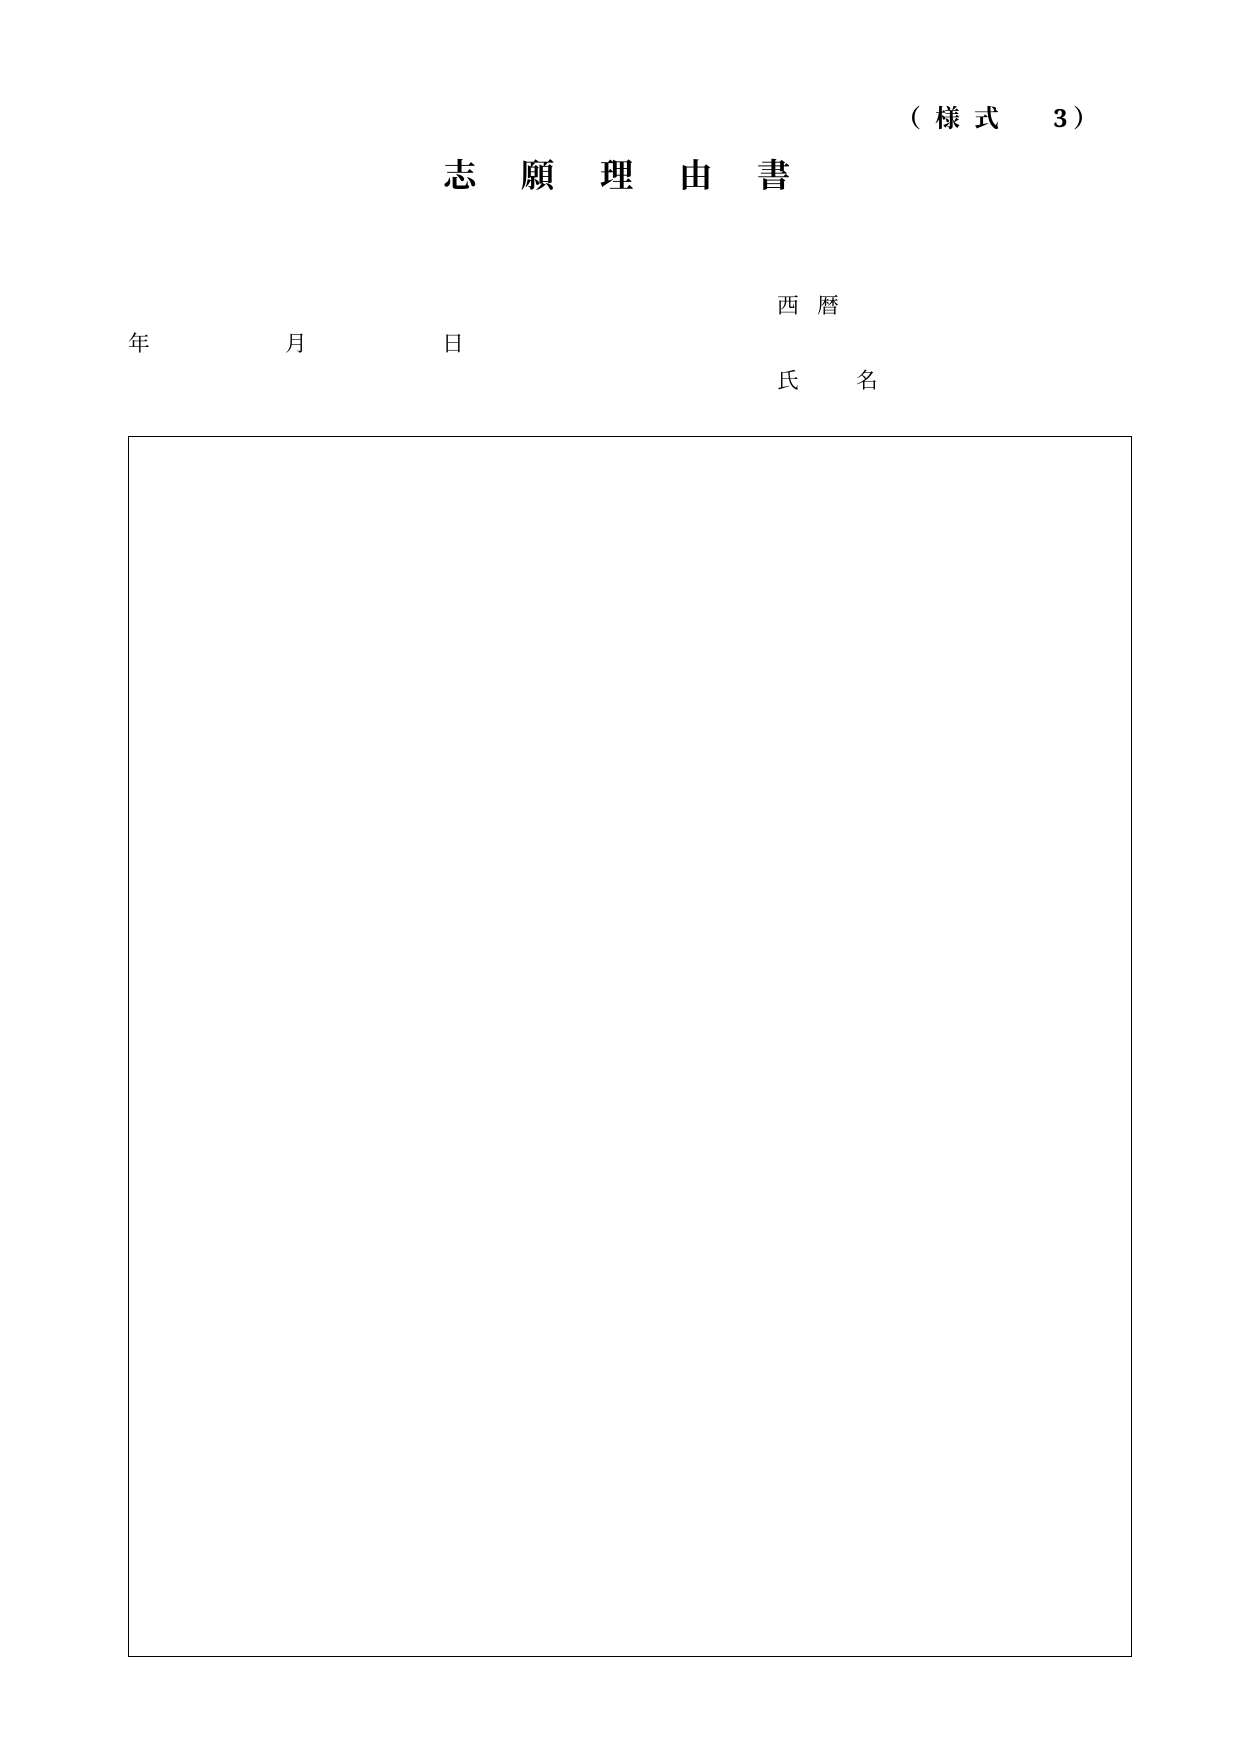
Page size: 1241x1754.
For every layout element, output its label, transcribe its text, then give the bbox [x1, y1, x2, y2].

text 氏 名 [128, 361, 1112, 398]
text （様式 3） [128, 98, 1112, 136]
text 志 願 理 由 書 [128, 136, 1112, 211]
text 西暦 年 月 日 [128, 286, 1112, 361]
table_header [129, 437, 1131, 1656]
